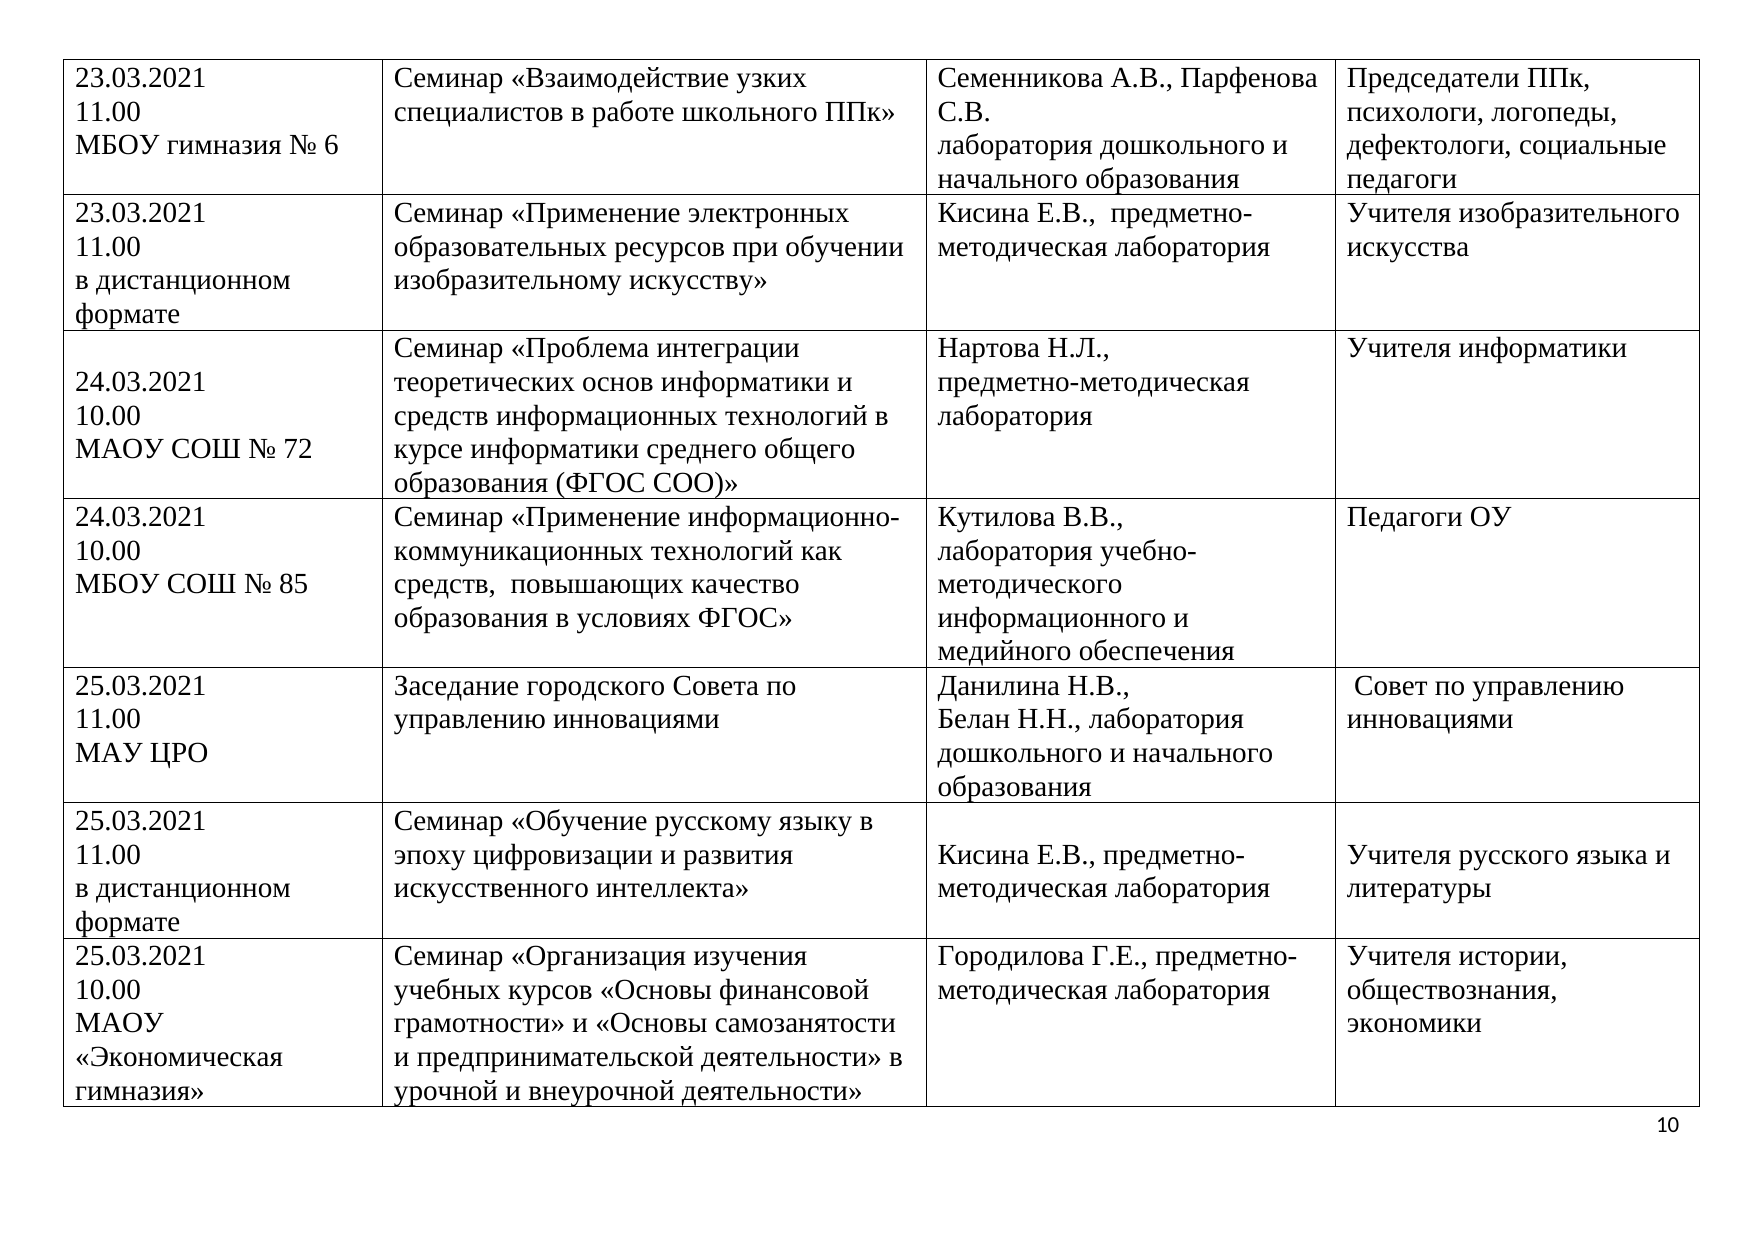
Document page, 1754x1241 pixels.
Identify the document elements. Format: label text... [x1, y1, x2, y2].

table_cell Кисина Е.В., предметно-методическая лаборатория [927, 195, 1335, 329]
table_cell 23.03.2021 11.00 в дистанционном формате [64, 195, 382, 329]
table_cell Городилова Г.Е., предметно-методическая лаборатория [927, 939, 1335, 1106]
table_cell 23.03.2021 11.00 МБОУ гимназия № 6 [64, 60, 382, 194]
table_cell Данилина Н.В., Белан Н.Н., лаборатория дошкольного и начального образования [927, 668, 1335, 802]
table_cell Семинар «Организация изучения учебных курсов «Основы финансовой грамотности» и «Основы самозанятости и предпринимательской деятельности» в урочной и внеурочной деятельности» [383, 939, 926, 1106]
table_cell 24.03.2021 10.00 МАОУ СОШ № 72 [64, 331, 382, 498]
table_cell Семинар «Проблема интеграции теоретических основ информатики и средств информационных технологий в курсе информатики среднего общего образования (ФГОС СОО)» [383, 331, 926, 498]
table_cell Учителя изобразительного искусства [1336, 195, 1699, 329]
table_cell 25.03.2021 11.00 в дистанционном формате [64, 803, 382, 937]
table_cell Семинар «Применение информационно-коммуникационных технологий как средств, повышающих качество образования в условиях ФГОС» [383, 499, 926, 667]
table_cell Семенникова А.В., Парфенова С.В. лаборатория дошкольного и начального образования [927, 60, 1335, 194]
table_cell 25.03.2021 11.00 МАУ ЦРО [64, 668, 382, 802]
table_cell Нартова Н.Л., предметно-методическая лаборатория [927, 331, 1335, 498]
table_cell 24.03.2021 10.00 МБОУ СОШ № 85 [64, 499, 382, 667]
table_cell Учителя русского языка и литературы [1336, 803, 1699, 937]
table_cell Учителя истории, обществознания, экономики [1336, 939, 1699, 1106]
table_cell Совет по управлению инновациями [1336, 668, 1699, 802]
table_cell Семинар «Обучение русскому языку в эпоху цифровизации и развития искусственного интеллекта» [383, 803, 926, 937]
table_cell Кисина Е.В., предметно-методическая лаборатория [927, 803, 1335, 937]
table_cell 25.03.2021 10.00 МАОУ «Экономическая гимназия» [64, 939, 382, 1106]
table_cell Семинар «Применение электронных образовательных ресурсов при обучении изобразительному искусству» [383, 195, 926, 329]
table_cell Кутилова В.В., лаборатория учебно-методического информационного и медийного обеспечения [927, 499, 1335, 667]
table_cell Председатели ППк, психологи, логопеды, дефектологи, социальные педагоги [1336, 60, 1699, 194]
table_cell Заседание городского Совета по управлению инновациями [383, 668, 926, 802]
table_cell Педагоги ОУ [1336, 499, 1699, 667]
table_cell Семинар «Взаимодействие узких специалистов в работе школьного ППк» [383, 60, 926, 194]
table_cell Учителя информатики [1336, 331, 1699, 498]
